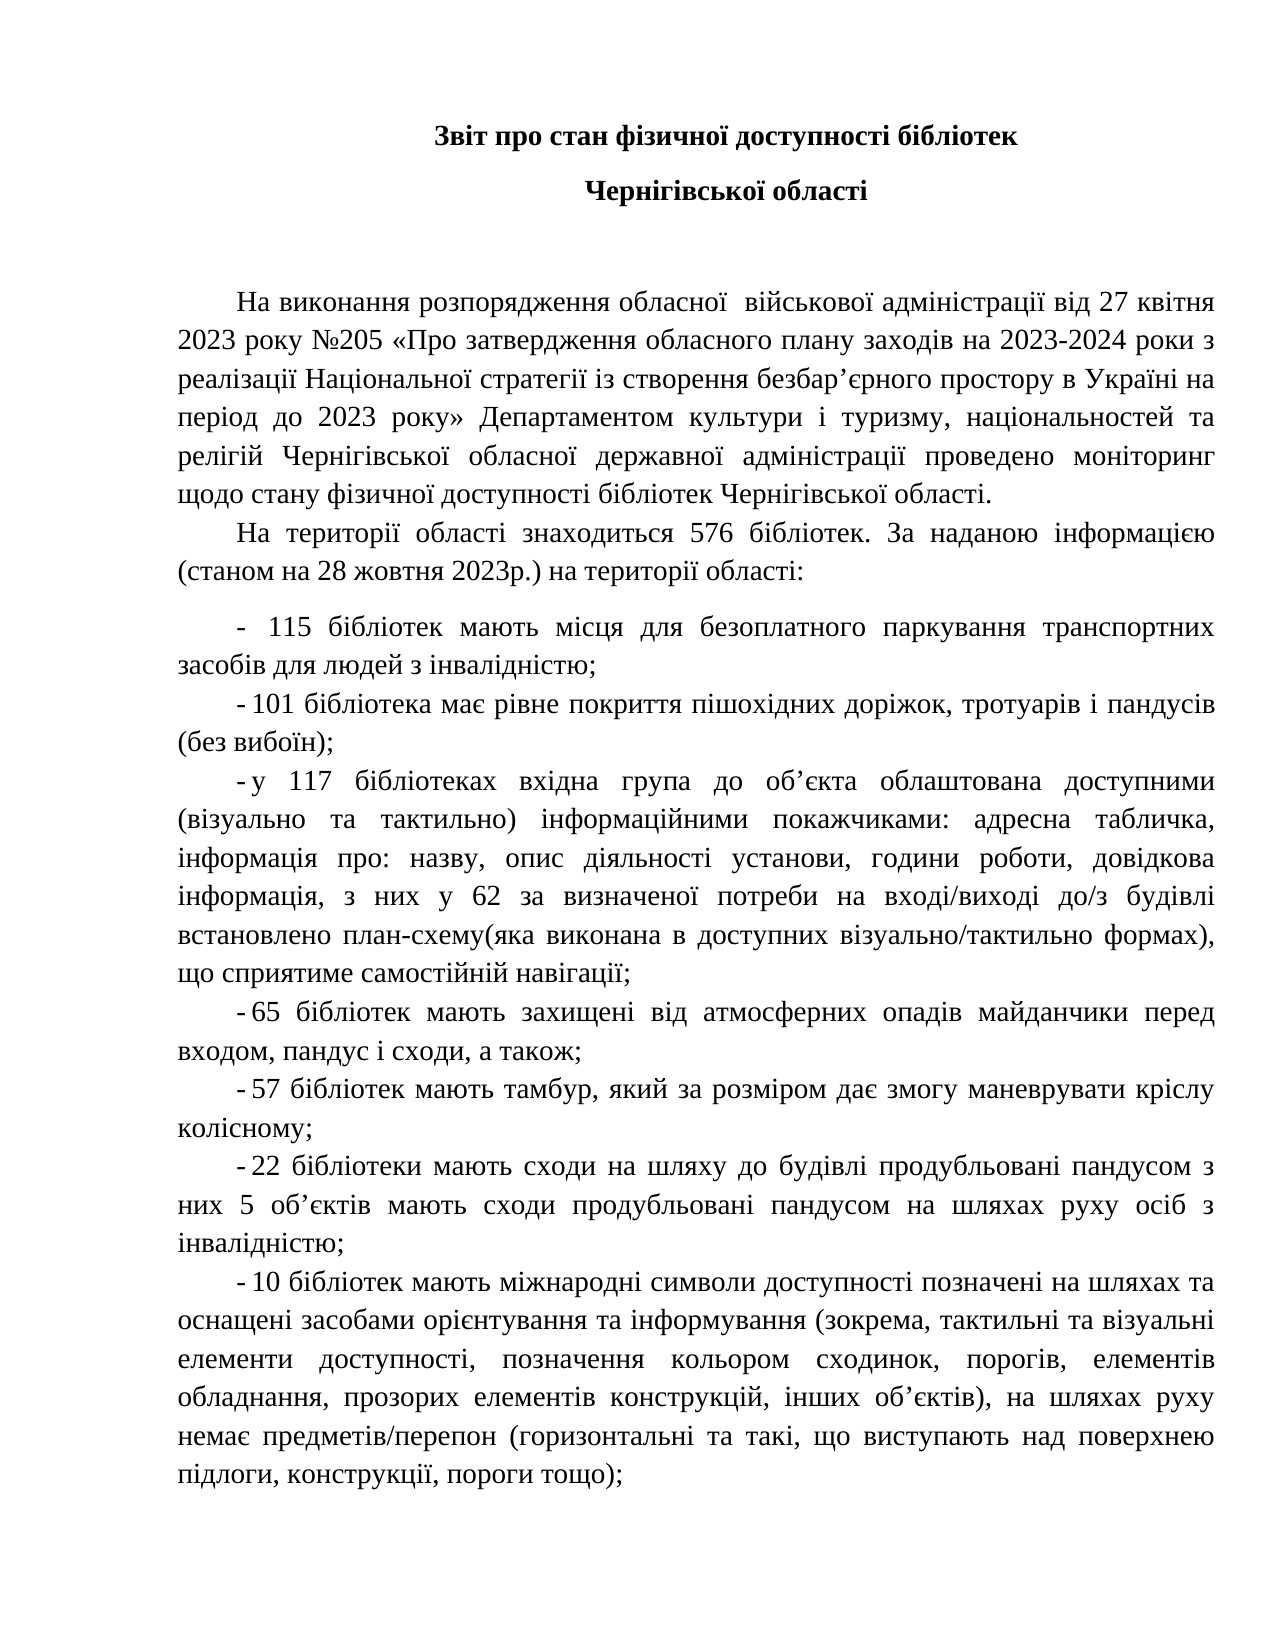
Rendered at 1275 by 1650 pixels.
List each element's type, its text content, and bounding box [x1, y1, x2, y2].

text Чернігівської області [177, 173, 1216, 207]
text На виконання розпорядження обласної військової адміністрації від 27 квітня 2023 року №205 «Про затвердження обласного плану заходів на 2023-2024 роки з реалізації Національної стратегії із створення безбар’єрного простору в Україні на період до 2023 року» Департаментом культури і туризму, національностей та релігій Чернігівської обласної державної адміністрації проведено моніторинг щодо стану фізичної доступності бібліотек Чернігівської області. [177, 284, 1216, 510]
text На території області знаходиться 576 бібліотек. За наданою інформацією (станом на 28 жовтня 2023р.) на території області: [177, 515, 1216, 587]
list 57 бібліотек мають тамбур, який за розміром дає змогу маневрувати кріслу колісному; [177, 1071, 1216, 1143]
list 10 бібліотек мають міжнародні символи доступності позначені на шляхах та оснащені засобами орієнтування та інформування (зокрема, тактильні та візуальні елементи доступності, позначення кольором сходинок, порогів, елементів обладнання, прозорих елементів конструкцій, інших об’єктів), на шляхах руху немає предметів/перепон (горизонтальні та такі, що виступають над поверхнею підлоги, конструкції, пороги тощо); [177, 1264, 1216, 1490]
list у 117 бібліотеках вхідна група до об’єкта облаштована доступними (візуально та тактильно) інформаційними покажчиками: адресна табличка, інформація про: назву, опис діяльності установи, години роботи, довідкова інформація, з них у 62 за визначеної потреби на вході/виході до/з будівлі встановлено план-схему(яка виконана в доступних візуально/тактильно формах), що сприятиме самостійній навігації; [177, 763, 1216, 989]
list 115 бібліотек мають місця для безоплатного паркування транспортних засобів для людей з інвалідністю; [177, 609, 1216, 681]
list 65 бібліотек мають захищені від атмосферних опадів майданчики перед входом, пандус і сходи, а також; [177, 994, 1216, 1066]
list 22 бібліотеки мають сходи на шляху до будівлі продубльовані пандусом з них 5 об’єктів мають сходи продубльовані пандусом на шляхах руху осіб з інвалідністю; [177, 1148, 1216, 1259]
list 101 бібліотека має рівне покриття пішохідних доріжок, тротуарів і пандусів (без вибоїн); [177, 686, 1216, 758]
text Звіт про стан фізичної доступності бібліотек [177, 118, 1216, 152]
